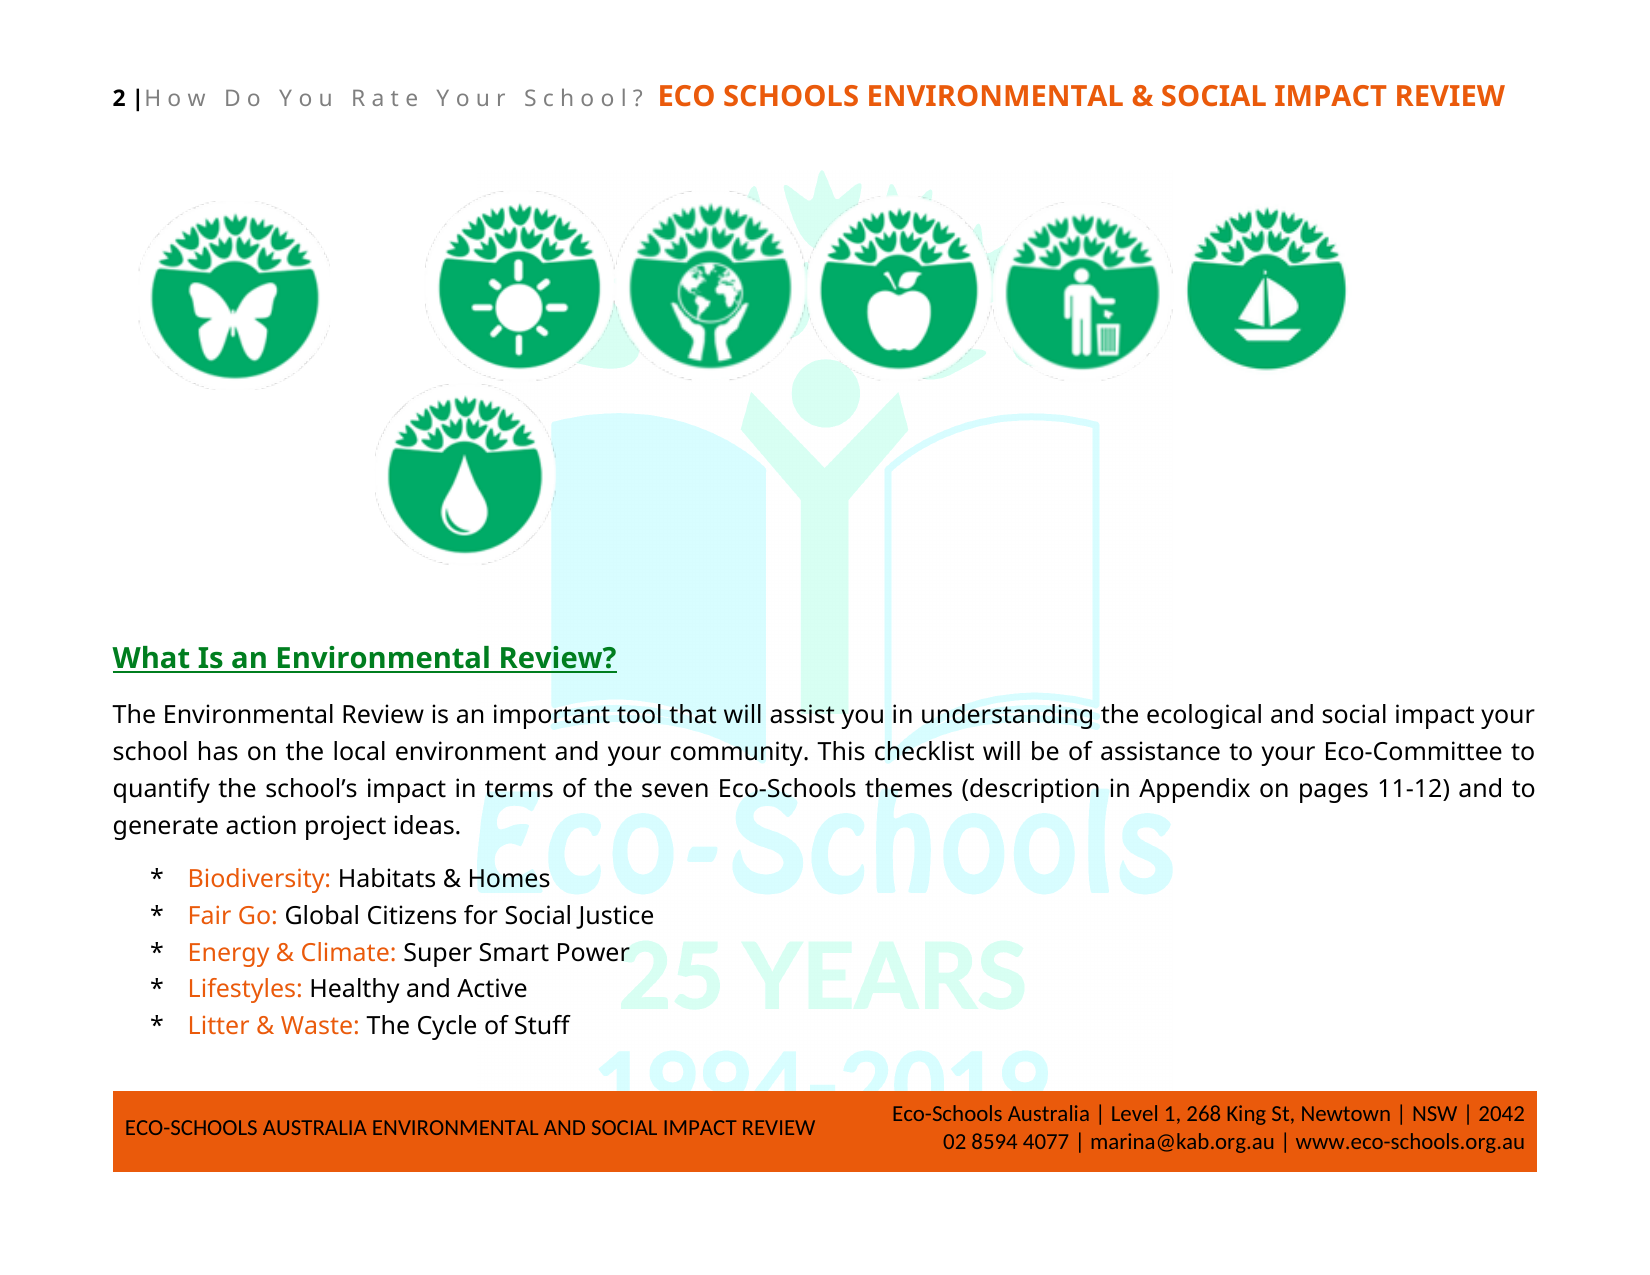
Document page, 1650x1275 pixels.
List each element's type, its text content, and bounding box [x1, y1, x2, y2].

picture [136, 200, 330, 387]
picture [423, 190, 1360, 382]
list Lifestyles: Healthy and Active [150, 971, 1537, 1005]
text The Environmental Review is an important tool that will assist you in understanding the ecological and social impact your school has on the local environment and your community. This checklist will be of assistance to your Eco-Committee to quantify the school’s impact in terms of the seven Eco-Schools themes (description in Appendix on pages 11-12) and to generate action project ideas. [112, 697, 1537, 841]
list Fair Go: Global Citizens for Social Justice [150, 898, 1537, 932]
list Energy & Climate: Super Smart Power [150, 934, 1537, 968]
text What Is an Environmental Review? [112, 638, 1537, 677]
picture [368, 383, 550, 566]
list Biodiversity: Habitats & Homes [150, 861, 1537, 895]
list Litter & Waste: The Cycle of Stuff [150, 1008, 1537, 1042]
